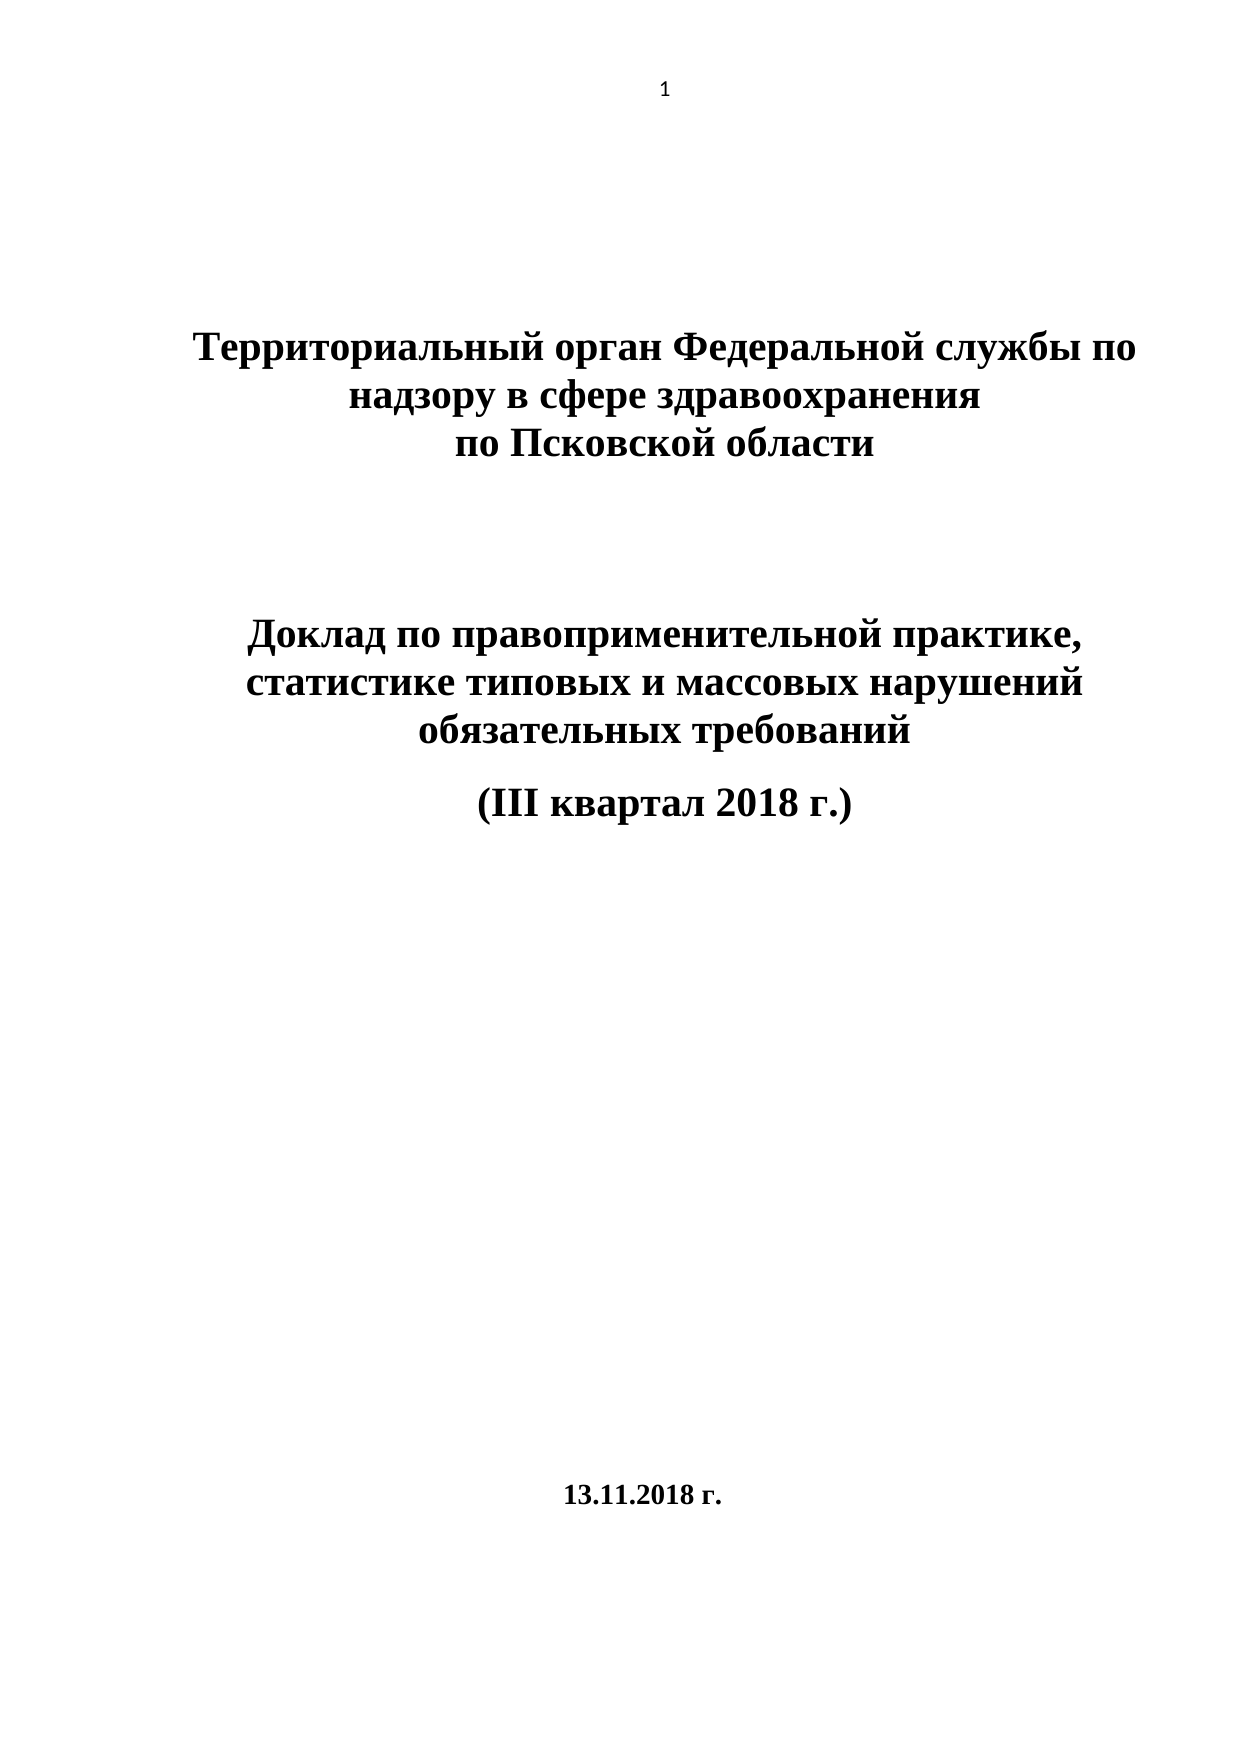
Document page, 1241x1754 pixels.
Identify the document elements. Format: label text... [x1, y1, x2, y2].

text 13.11.2018 г. [177, 1477, 1107, 1511]
text Территориальный орган Федеральной службы по надзору в сфере здравоохранения [177, 321, 1152, 417]
text по Псковской области [177, 417, 1152, 465]
text Доклад по правоприменительной практике, статистике типовых и массовых нарушений обязательных требований [177, 609, 1152, 753]
text (III квартал 2018 г.) [177, 778, 1152, 826]
